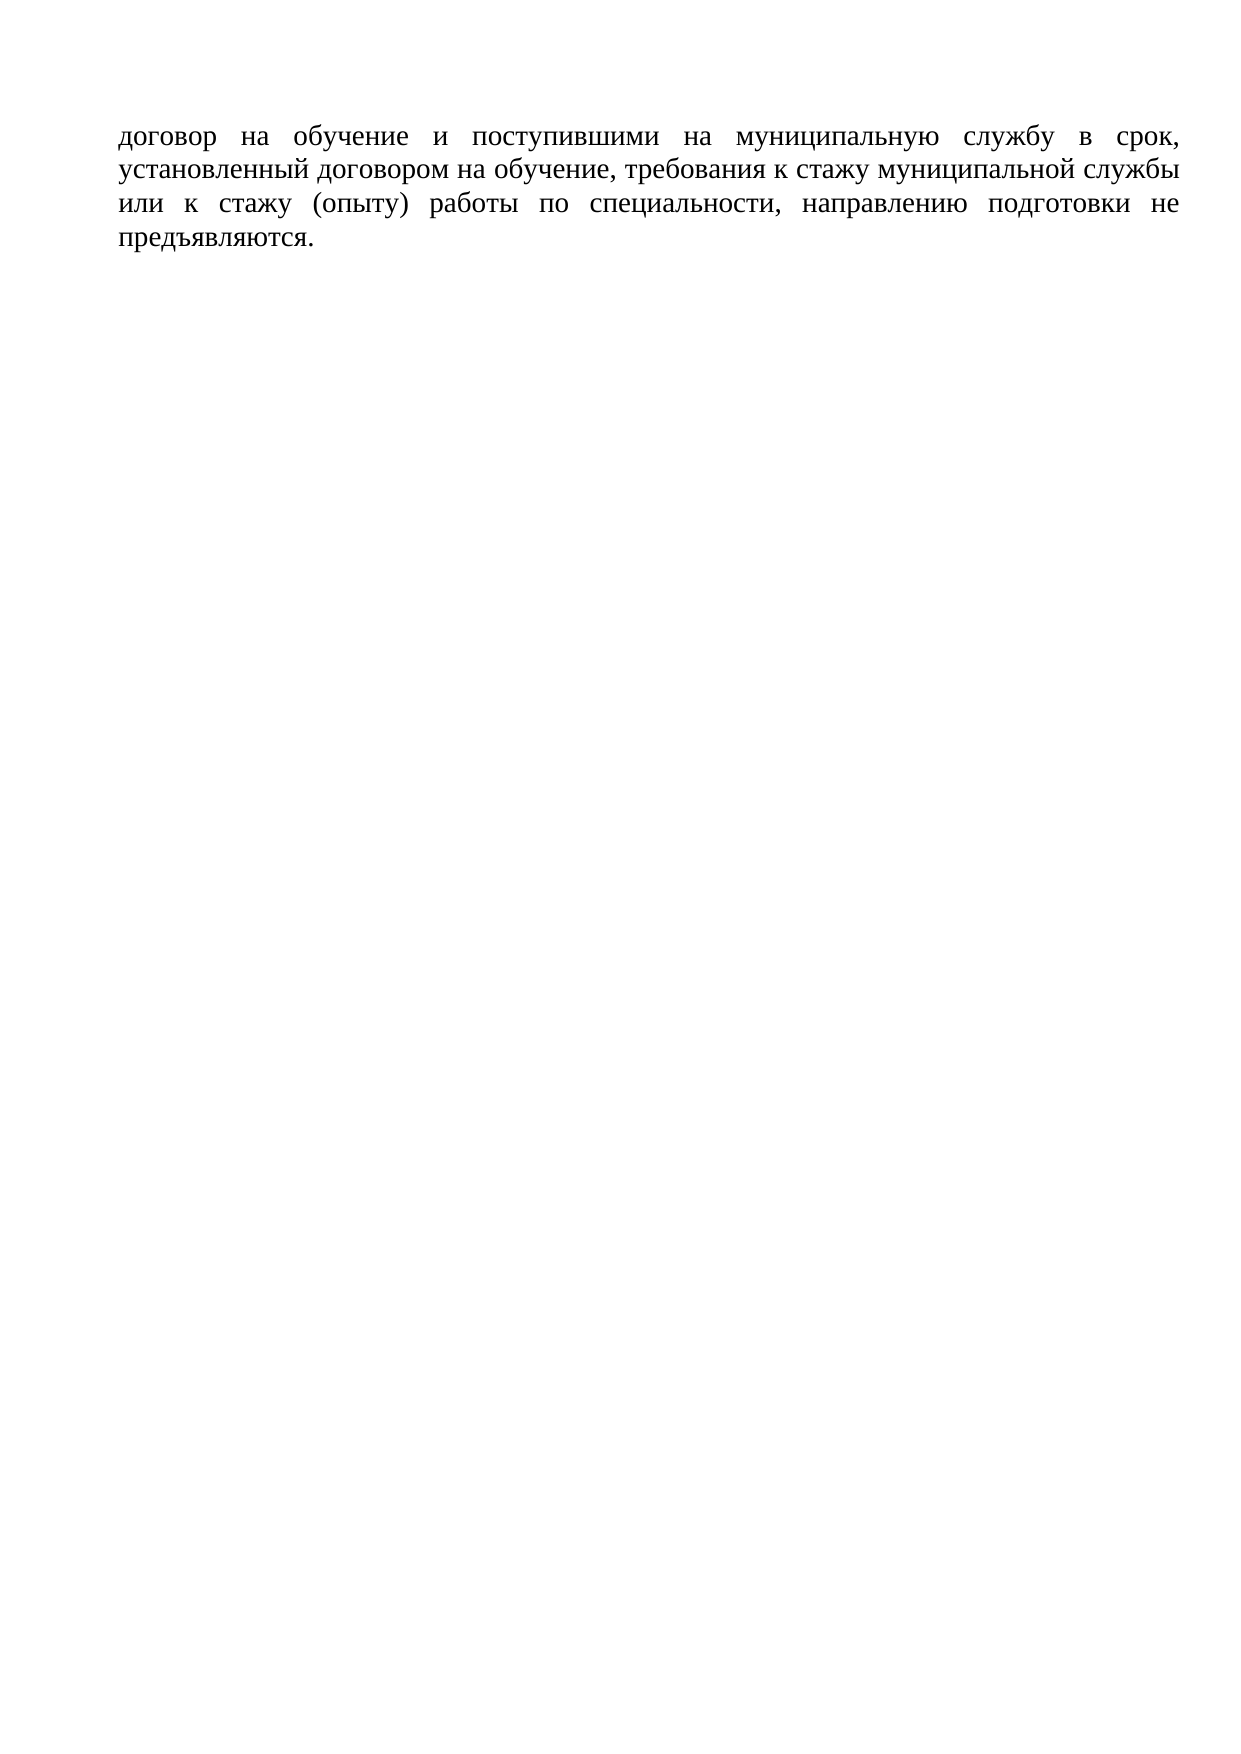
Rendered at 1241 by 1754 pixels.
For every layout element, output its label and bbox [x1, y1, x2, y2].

text [118, 118, 1181, 252]
